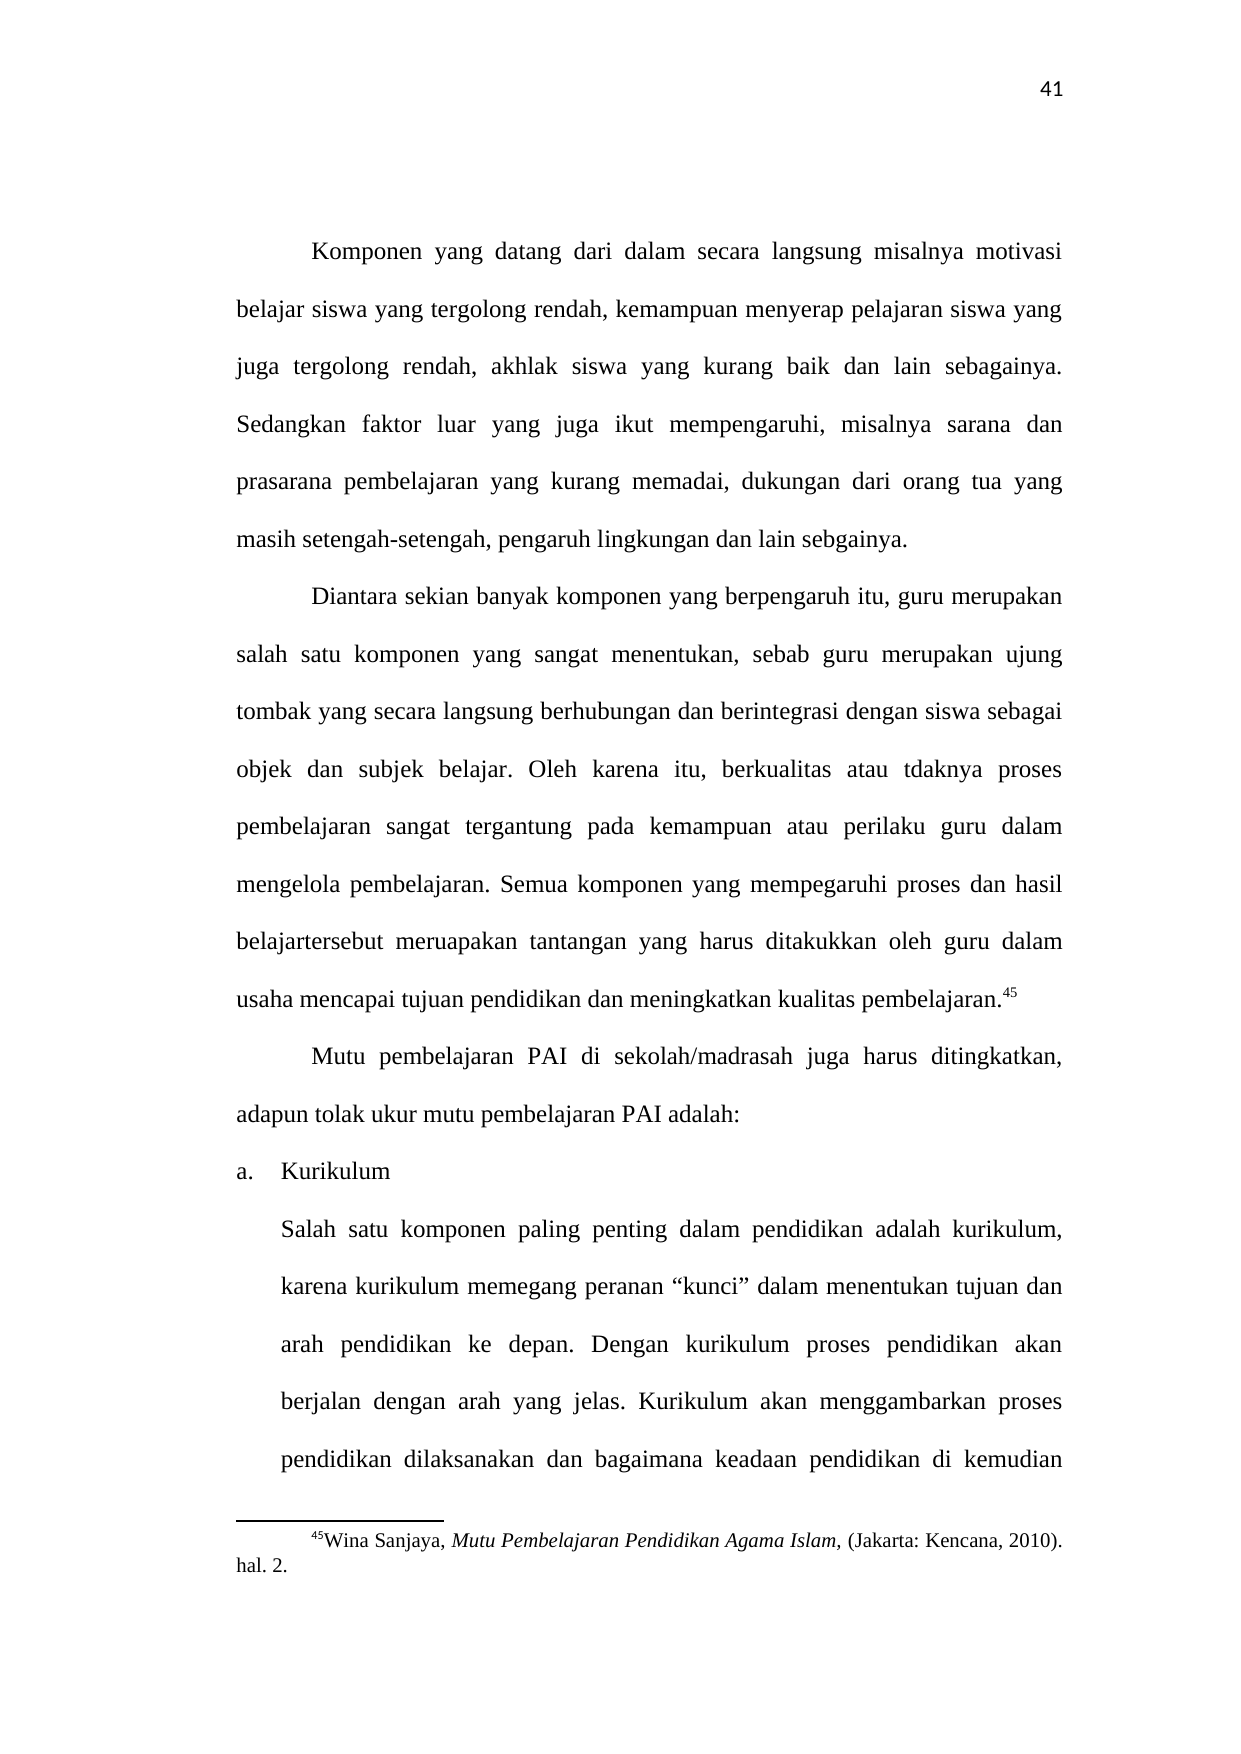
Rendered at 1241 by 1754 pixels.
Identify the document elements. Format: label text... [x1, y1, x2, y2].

list Mutu pembelajaran PAI di sekolah/madrasah juga harus ditingkatkan, adapun tolak ukur mutu pembelajaran PAI adalah: [236, 1041, 1063, 1127]
list Kurikulum [236, 1156, 1063, 1185]
list Komponen yang datang dari dalam secara langsung misalnya motivasi belajar siswa yang tergolong rendah, kemampuan menyerap pelajaran siswa yang juga tergolong rendah, akhlak siswa yang kurang baik dan lain sebagainya. Sedangkan faktor luar yang juga ikut mempengaruhi, misalnya sarana dan prasarana pembelajaran yang kurang memadai, dukungan dari orang tua yang masih setengah-setengah, pengaruh lingkungan dan lain sebgainya. [236, 236, 1063, 552]
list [281, 1214, 1063, 1472]
list Diantara sekian banyak komponen yang berpengaruh itu, guru merupakan salah satu komponen yang sangat menentukan, sebab guru merupakan ujung tombak yang secara langsung berhubungan dan berintegrasi dengan siswa sebagai objek dan subjek belajar. Oleh karena itu, berkualitas atau tdaknya proses pembelajaran sangat tergantung pada kemampuan atau perilaku guru dalam mengelola pembelajaran. Semua komponen yang mempegaruhi proses dan hasil belajartersebut meruapakan tantangan yang harus ditakukkan oleh guru dalam usaha mencapai tujuan pendidikan dan meningkatkan kualitas pembelajaran. [236, 581, 1063, 1012]
